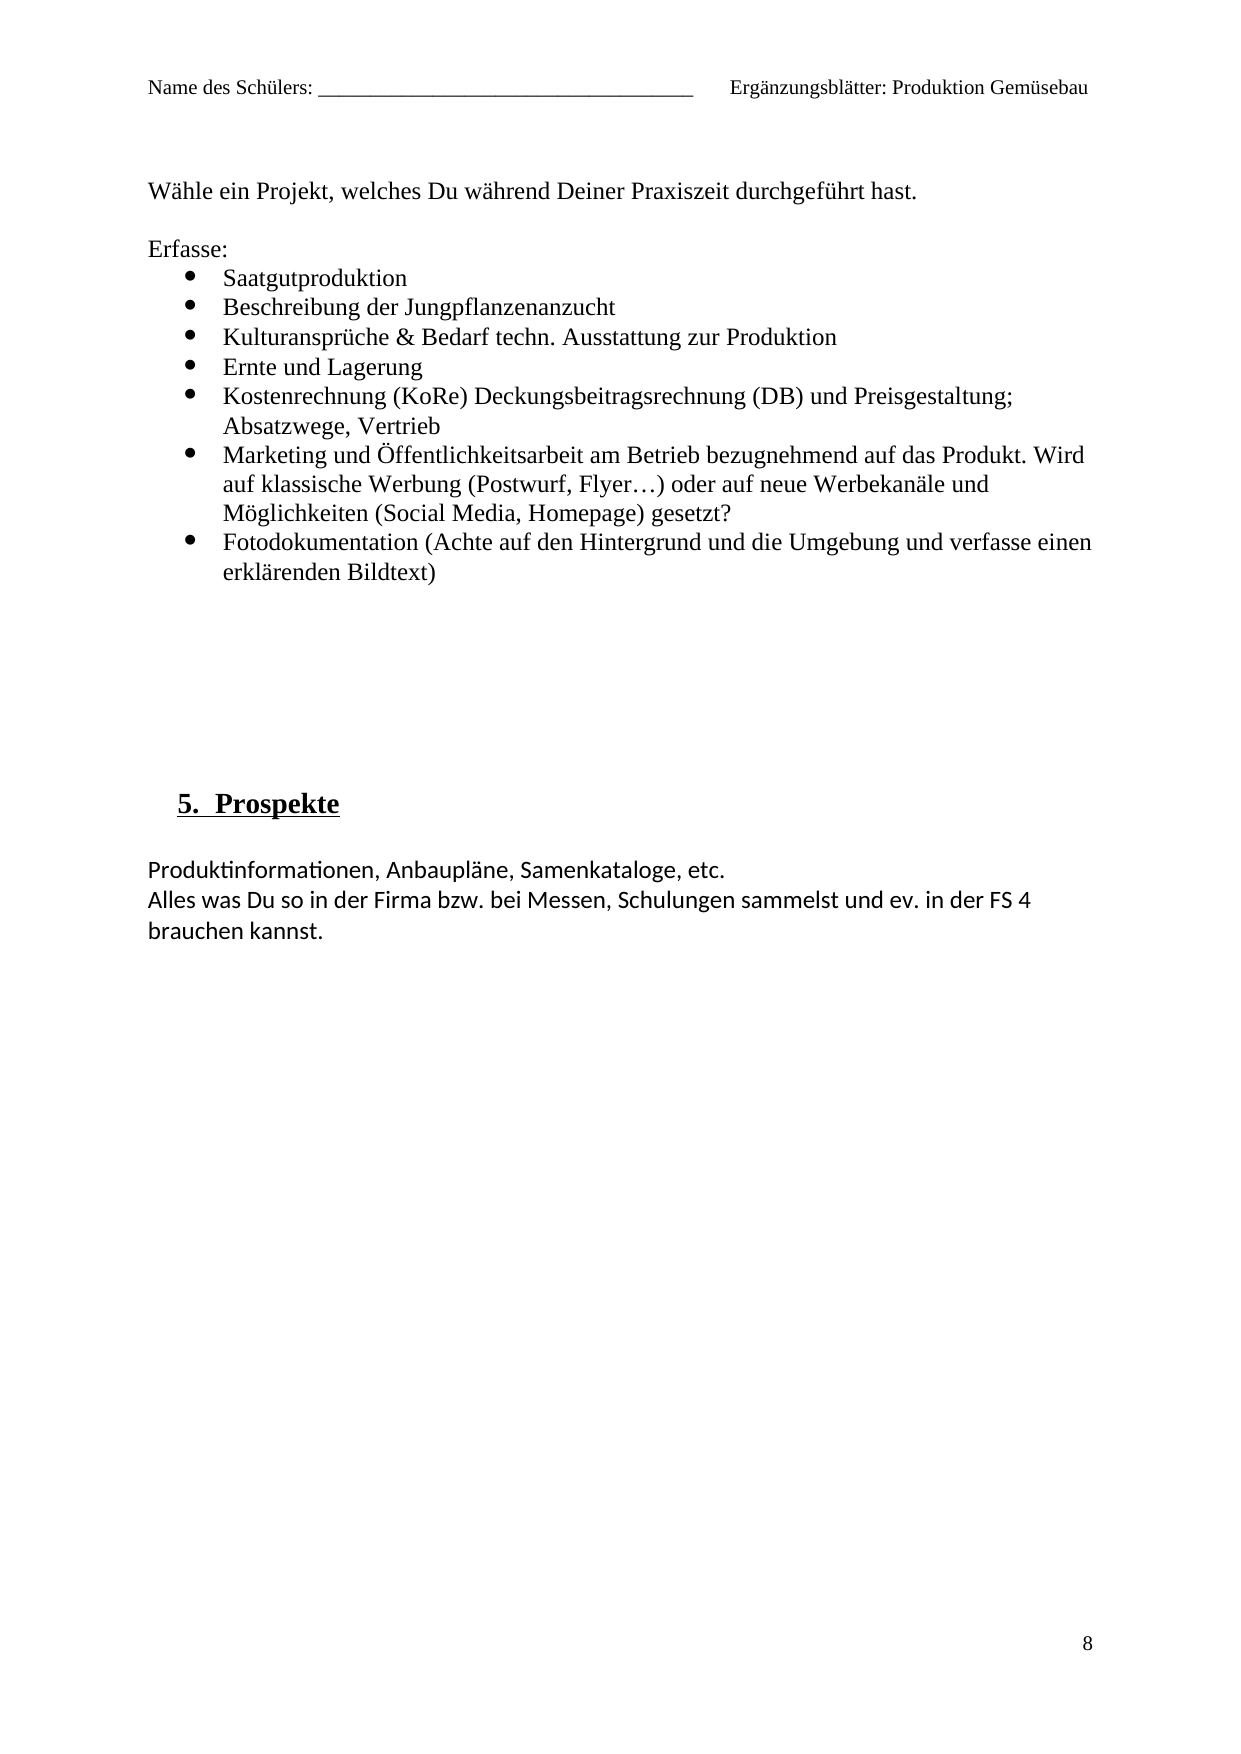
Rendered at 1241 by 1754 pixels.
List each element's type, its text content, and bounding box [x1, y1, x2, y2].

list Ernte und Lagerung [185, 352, 1093, 381]
list Beschreibung der Jungpflanzenanzucht [185, 292, 1093, 322]
text Erfasse: [148, 234, 1093, 263]
list Marketing und Öffentlichkeitsarbeit am Betrieb bezugnehmend auf das Produkt. Wird auf klassische Werbung (Postwurf, Flyer…) oder auf neue Werbekanäle und Möglichkeiten (Social Media, Homepage) gesetzt? [185, 440, 1093, 527]
list Saatgutproduktion [185, 263, 1093, 292]
list Kulturansprüche & Bedarf techn. Ausstattung zur Produktion [185, 322, 1093, 352]
text Produktinformationen, Anbaupläne, Samenkataloge, etc. [148, 854, 1093, 884]
list Prospekte [177, 787, 1093, 820]
text Wähle ein Projekt, welches Du während Deiner Praxiszeit durchgeführt hast. [148, 176, 1093, 205]
list Fotodokumentation (Achte auf den Hintergrund und die Umgebung und verfasse einen erklärenden Bildtext) [185, 527, 1093, 585]
list Kostenrechnung (KoRe) Deckungsbeitragsrechnung (DB) und Preisgestaltung; Absatzwege, Vertrieb [185, 381, 1093, 440]
text Alles was Du so in der Firma bzw. bei Messen, Schulungen sammelst und ev. in der FS 4 brauchen kannst. [148, 884, 1093, 945]
